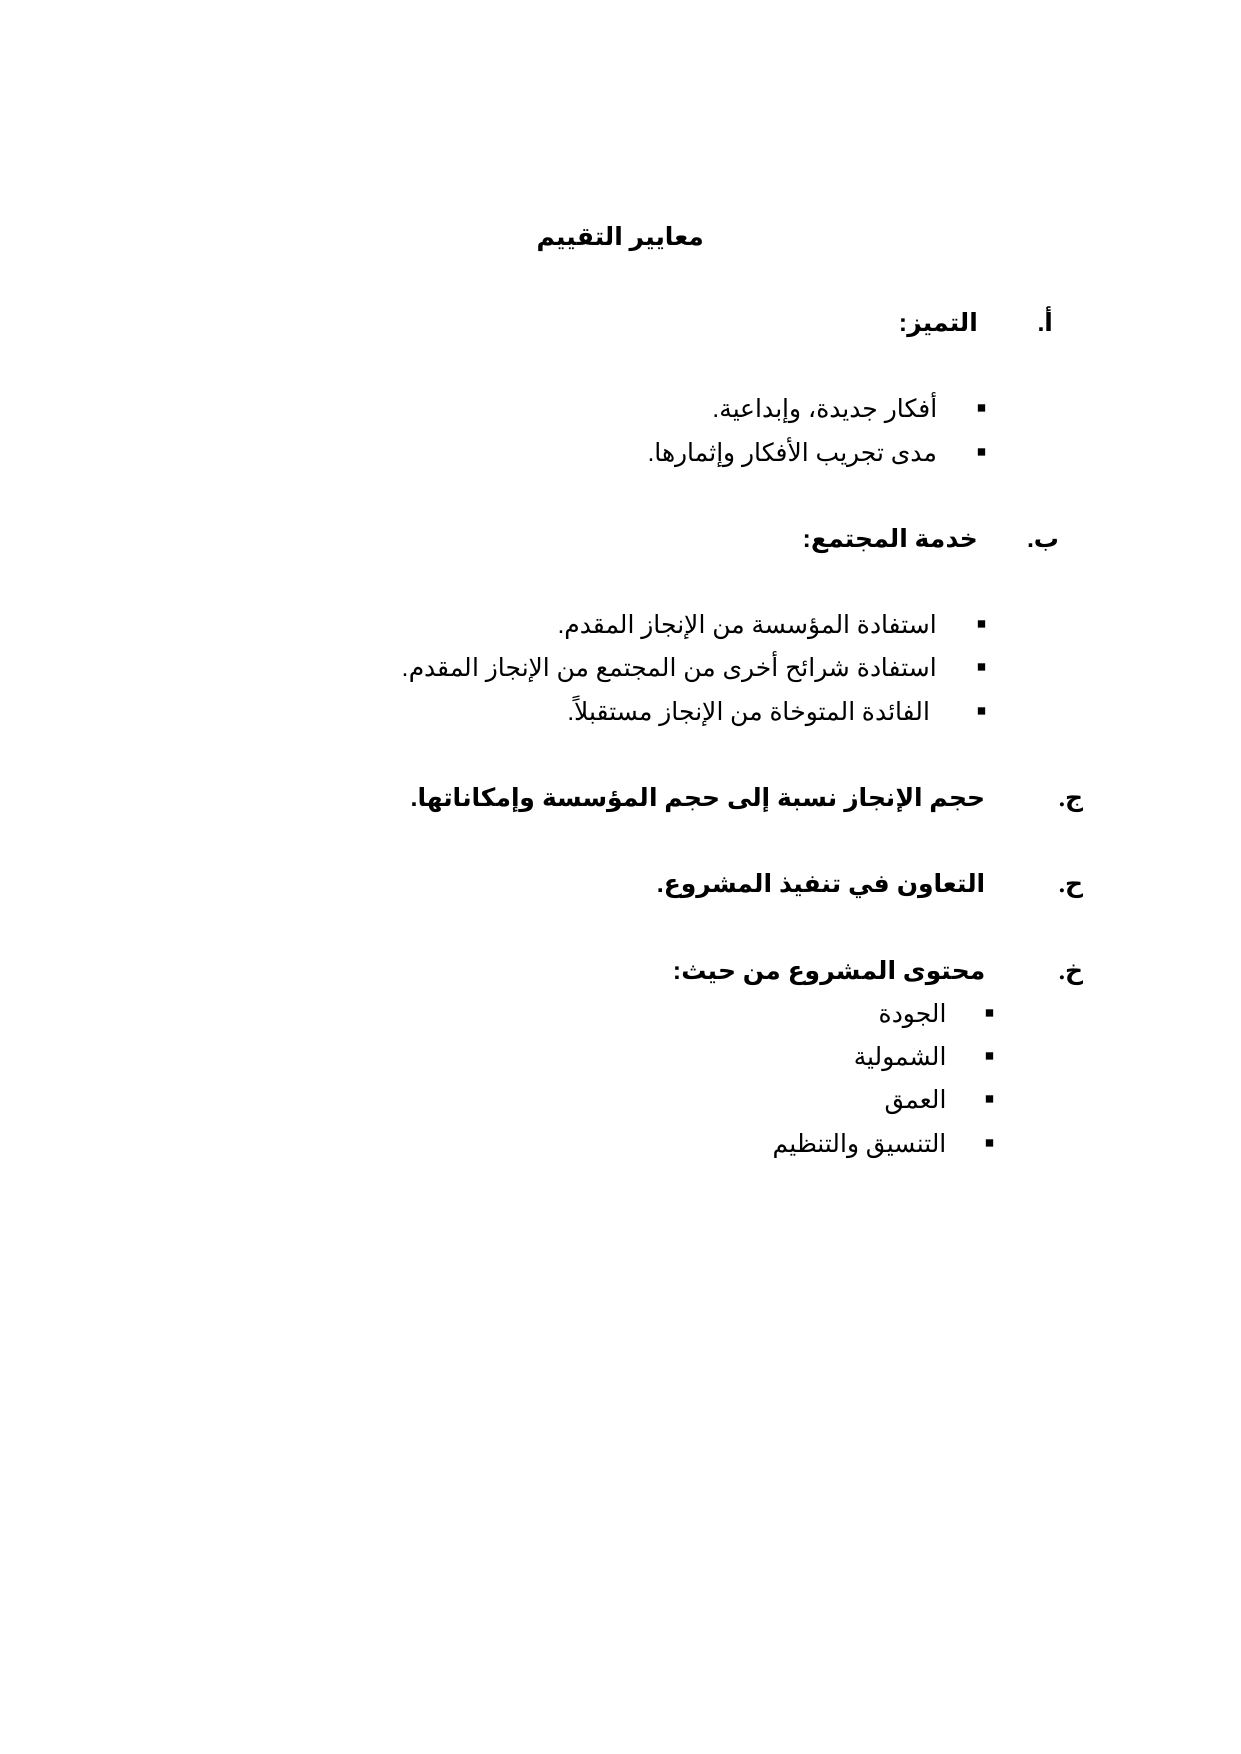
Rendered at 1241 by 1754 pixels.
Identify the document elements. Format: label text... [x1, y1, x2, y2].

text ب. خدمة المجتمع: [187, 524, 1059, 553]
list استفادة شرائح أخرى من المجتمع من الإنجاز المقدم. [187, 653, 981, 682]
text أ. التميز: [187, 308, 1053, 337]
list الجودة [187, 999, 984, 1028]
list حجم الإنجاز نسبة إلى حجم المؤسسة وإمكاناتها. [187, 783, 1059, 812]
list التعاون في تنفيذ المشروع. [187, 869, 1059, 898]
list الشمولية [187, 1042, 984, 1071]
text معايير التقييم [187, 222, 1053, 251]
list محتوى المشروع من حيث: [187, 956, 1059, 984]
list أفكار جديدة، وإبداعية. [187, 394, 981, 423]
list مدى تجريب الأفكار وإثمارها. [187, 438, 981, 466]
list الفائدة المتوخاة من الإنجاز مستقبلاً. [187, 697, 981, 726]
list العمق [187, 1085, 984, 1114]
list استفادة المؤسسة من الإنجاز المقدم. [187, 610, 981, 639]
list التنسيق والتنظيم [187, 1129, 984, 1157]
